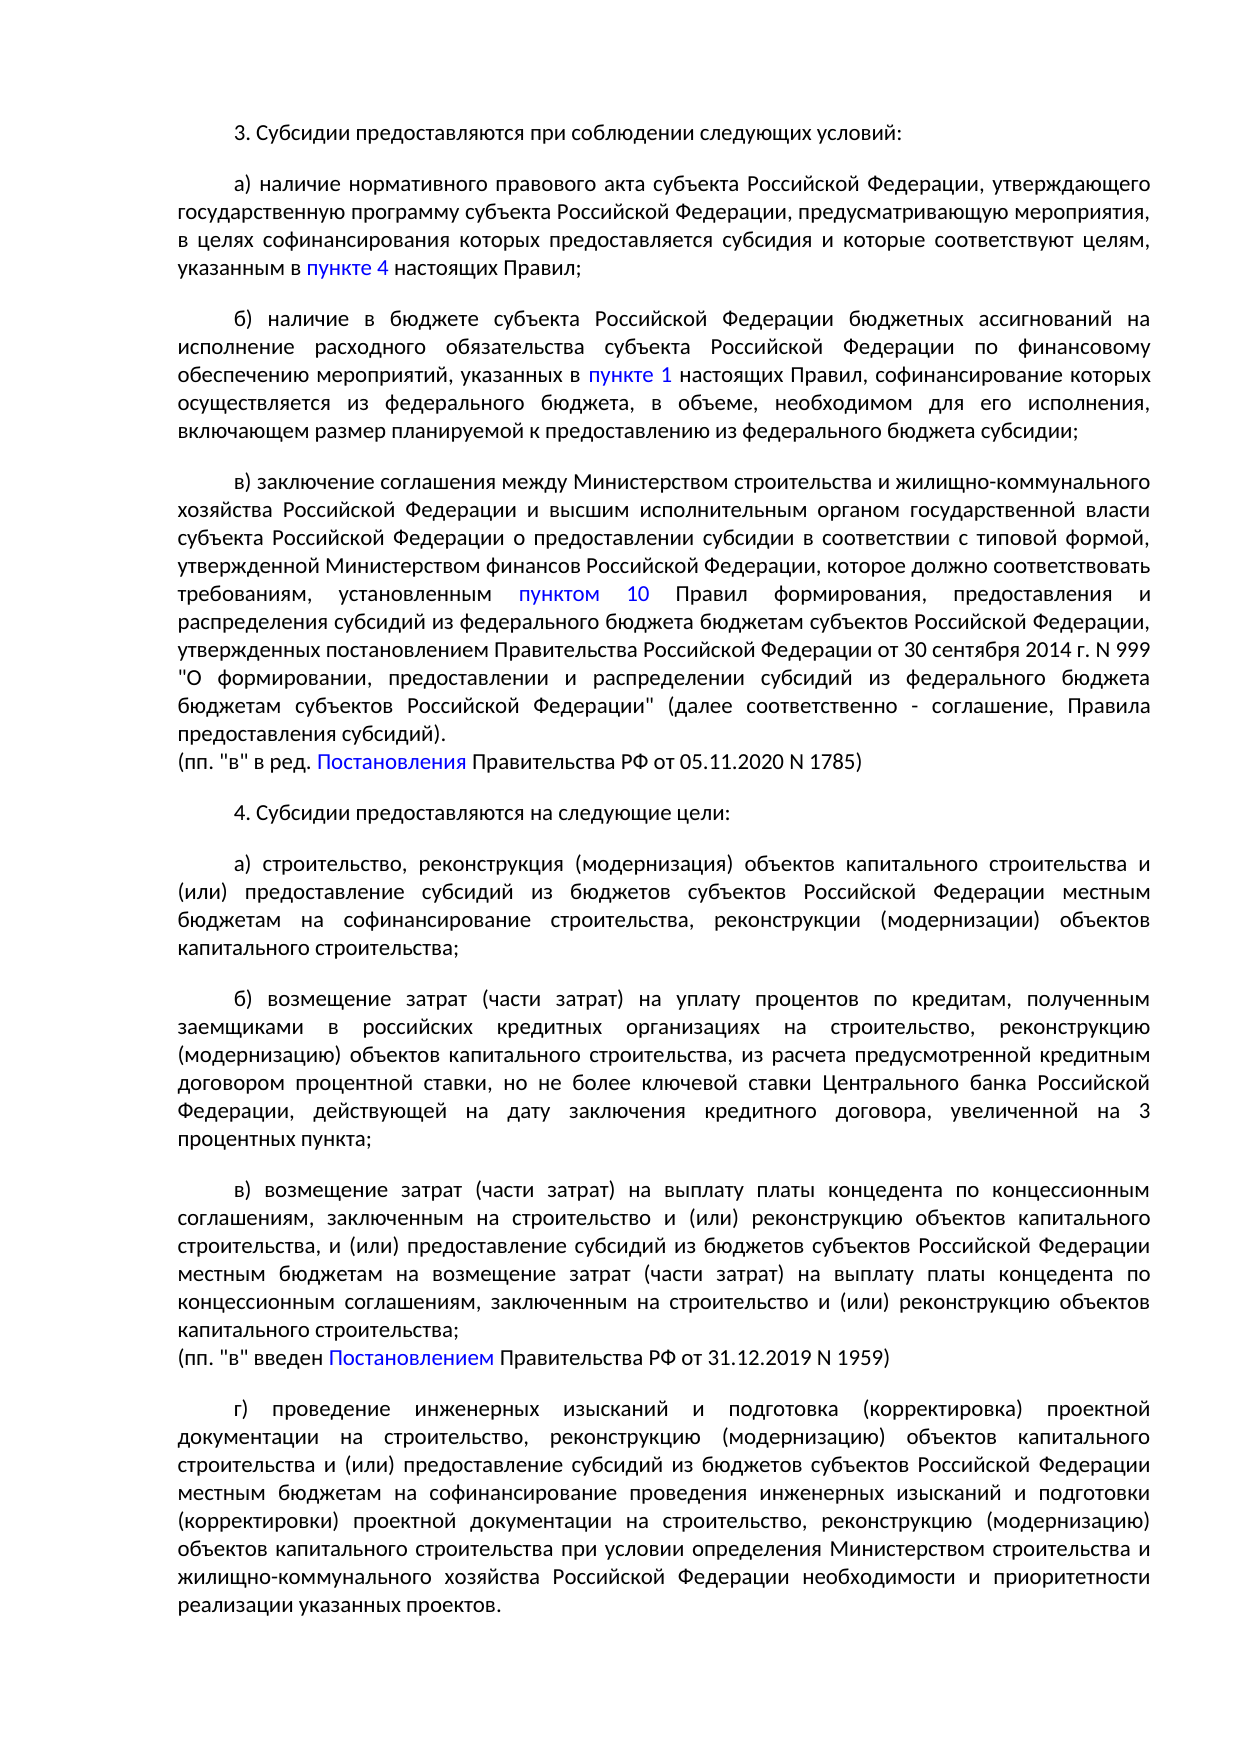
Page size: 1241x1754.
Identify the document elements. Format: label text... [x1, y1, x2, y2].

text а) наличие нормативного правового акта субъекта Российской Федерации, утверждающего государственную программу субъекта Российской Федерации, предусматривающую мероприятия, в целях софинансирования которых предоставляется субсидия и которые соответствуют целям, указанным в пункте 4 настоящих Правил; [177, 169, 1152, 281]
text в) заключение соглашения между Министерством строительства и жилищно-коммунального хозяйства Российской Федерации и высшим исполнительным органом государственной власти субъекта Российской Федерации о предоставлении субсидии в соответствии с типовой формой, утвержденной Министерством финансов Российской Федерации, которое должно соответствовать требованиям, установленным пунктом 10 Правил формирования, предоставления и распределения субсидий из федерального бюджета бюджетам субъектов Российской Федерации, утвержденных постановлением Правительства Российской Федерации от 30 сентября 2014 г. N 999 "О формировании, предоставлении и распределении субсидий из федерального бюджета бюджетам субъектов Российской Федерации" (далее соответственно - соглашение, Правила предоставления субсидий). [177, 467, 1152, 747]
text в) возмещение затрат (части затрат) на выплату платы концедента по концессионным соглашениям, заключенным на строительство и (или) реконструкцию объектов капитального строительства, и (или) предоставление субсидий из бюджетов субъектов Российской Федерации местным бюджетам на возмещение затрат (части затрат) на выплату платы концедента по концессионным соглашениям, заключенным на строительство и (или) реконструкцию объектов капитального строительства; [177, 1175, 1152, 1343]
text г) проведение инженерных изысканий и подготовка (корректировка) проектной документации на строительство, реконструкцию (модернизацию) объектов капитального строительства и (или) предоставление субсидий из бюджетов субъектов Российской Федерации местным бюджетам на софинансирование проведения инженерных изысканий и подготовки (корректировки) проектной документации на строительство, реконструкцию (модернизацию) объектов капитального строительства при условии определения Министерством строительства и жилищно-коммунального хозяйства Российской Федерации необходимости и приоритетности реализации указанных проектов. [177, 1394, 1152, 1618]
text 3. Субсидии предоставляются при соблюдении следующих условий: [177, 118, 1152, 146]
text б) наличие в бюджете субъекта Российской Федерации бюджетных ассигнований на исполнение расходного обязательства субъекта Российской Федерации по финансовому обеспечению мероприятий, указанных в пункте 1 настоящих Правил, софинансирование которых осуществляется из федерального бюджета, в объеме, необходимом для его исполнения, включающем размер планируемой к предоставлению из федерального бюджета субсидии; [177, 304, 1152, 444]
text 4. Субсидии предоставляются на следующие цели: [177, 798, 1152, 826]
text (пп. "в" в ред. Постановления Правительства РФ от 05.11.2020 N 1785) [177, 747, 1152, 775]
text б) возмещение затрат (части затрат) на уплату процентов по кредитам, полученным заемщиками в российских кредитных организациях на строительство, реконструкцию (модернизацию) объектов капитального строительства, из расчета предусмотренной кредитным договором процентной ставки, но не более ключевой ставки Центрального банка Российской Федерации, действующей на дату заключения кредитного договора, увеличенной на 3 процентных пункта; [177, 984, 1152, 1152]
text (пп. "в" введен Постановлением Правительства РФ от 31.12.2019 N 1959) [177, 1343, 1152, 1371]
text а) строительство, реконструкция (модернизация) объектов капитального строительства и (или) предоставление субсидий из бюджетов субъектов Российской Федерации местным бюджетам на софинансирование строительства, реконструкции (модернизации) объектов капитального строительства; [177, 849, 1152, 961]
